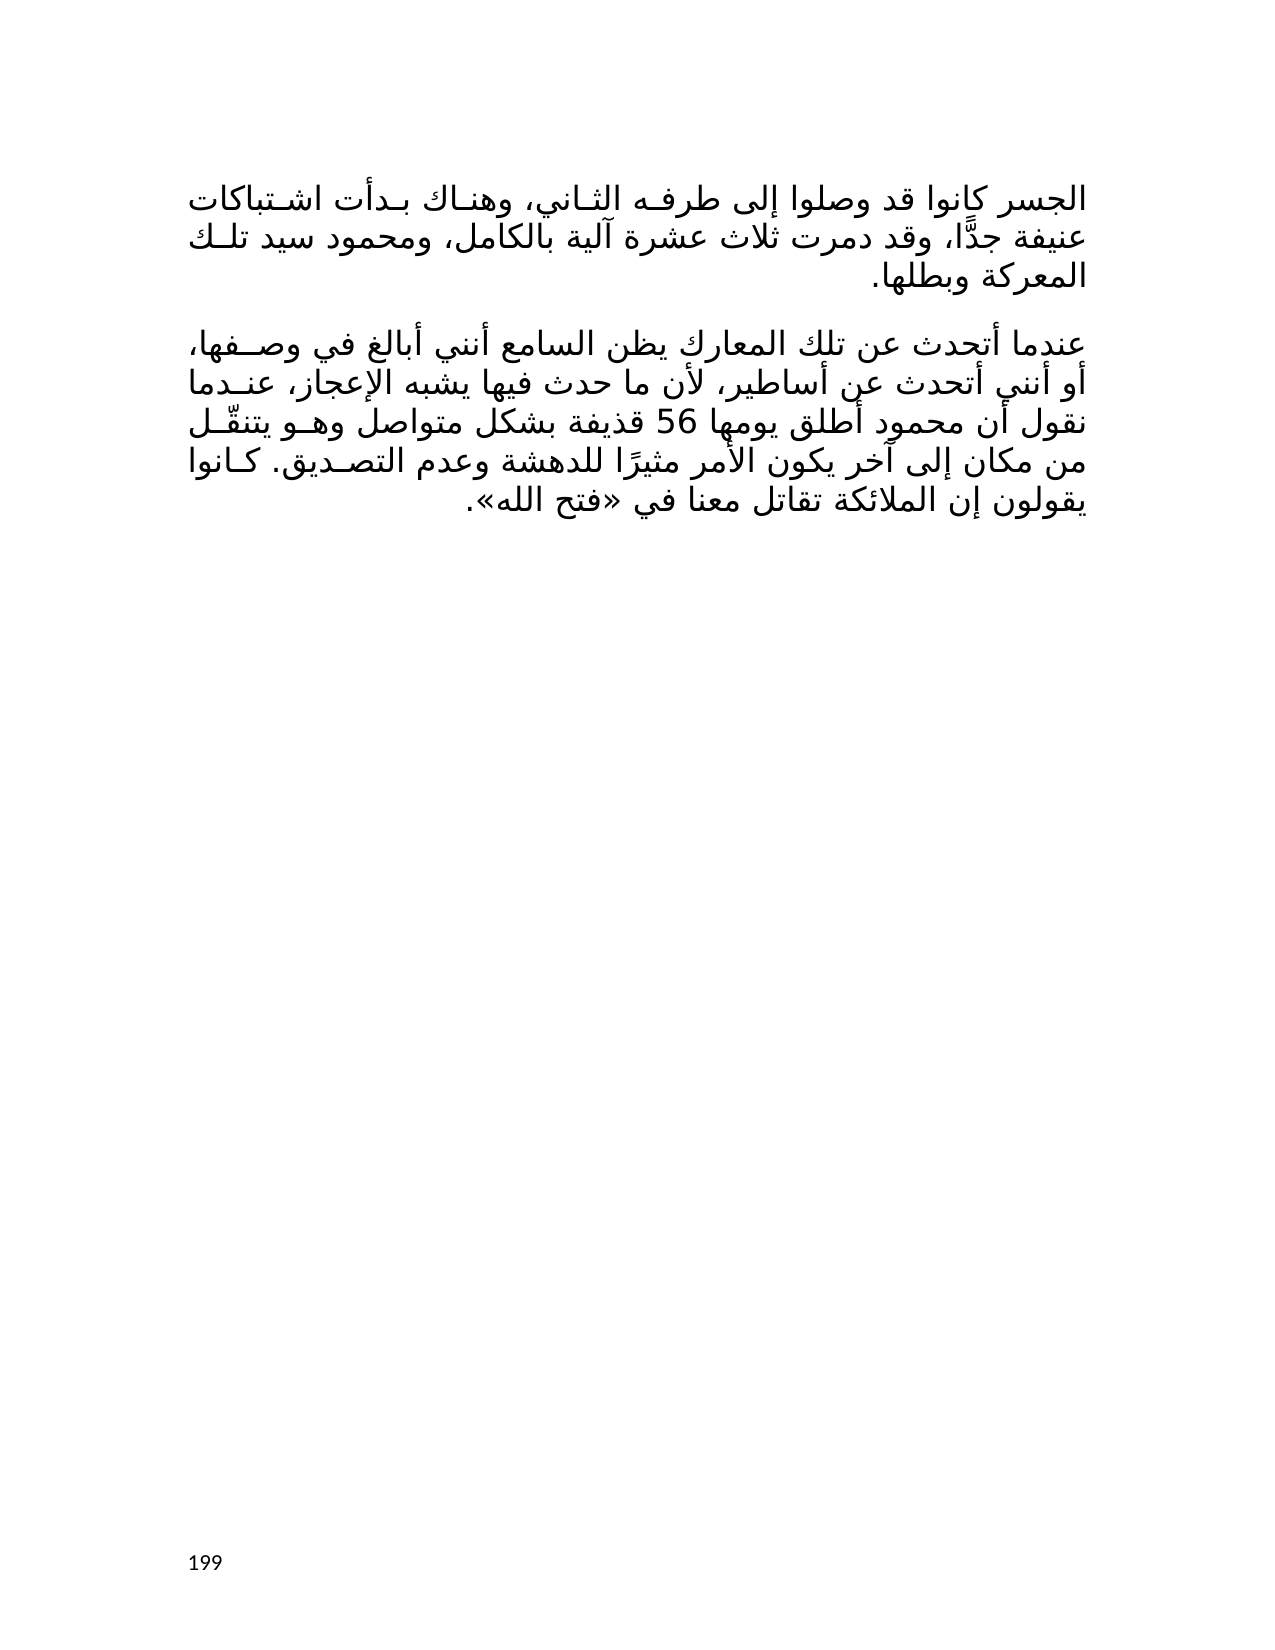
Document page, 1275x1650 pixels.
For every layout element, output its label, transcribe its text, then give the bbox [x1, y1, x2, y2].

text عندما أتحدث عن تلك المعارك يظن السامع أنني أبالغ في وصفها، أو أنني أتحدث عن أساطير، لأن ما حدث فيها يشبه الإعجاز، عندما نقول أن محمود أطلق يومها 56 قذيفة بشكل متواصل وهو يتنقّل من مكان إلى آخر يكون الأمر مثيرًا للدهشة وعدم التصديق. كانوا يقولون إن الملائكة تقاتل معنا في «فتح الله». [187, 325, 1087, 519]
text الجسر كانوا قد وصلوا إلى طرفه الثاني، وهناك بدأت اشتباكات عنيفة جدًّا، وقد دمرت ثلاث عشرة آلية بالكامل، ومحمود سيد تلك المعركة وبطلها. [187, 179, 1087, 296]
